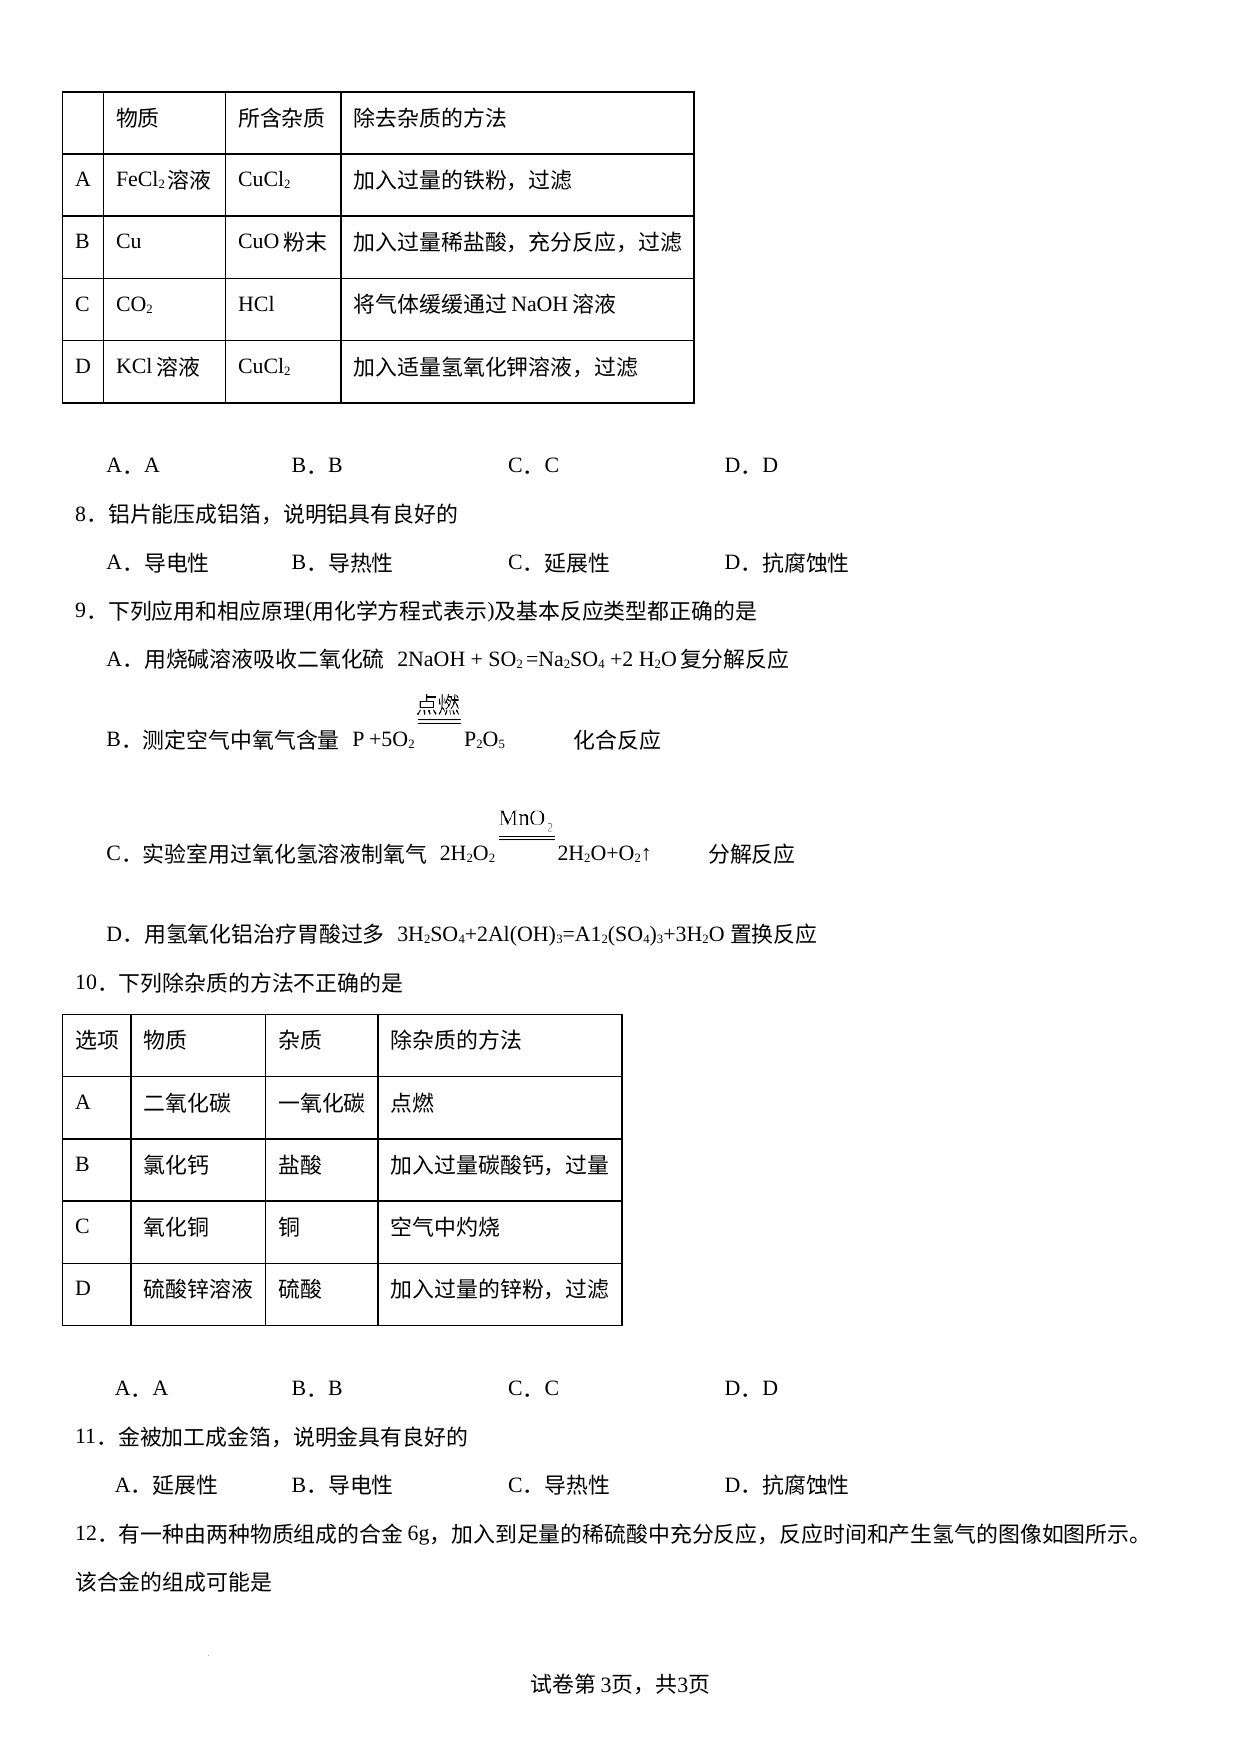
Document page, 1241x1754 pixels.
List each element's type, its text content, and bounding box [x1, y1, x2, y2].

table_cell FeCl2溶液 [104, 155, 225, 215]
text C．实验室用过氧化氢溶液制氧气 2H2O22H2O+O2↑ 分解反应 [106, 804, 1165, 901]
table_cell 硫酸锌溶液 [132, 1264, 265, 1324]
table_cell 加入过量的铁粉，过滤 [342, 155, 693, 215]
table_cell 氧化铜 [132, 1202, 265, 1262]
table_cell 铜 [266, 1202, 377, 1262]
table_cell A [63, 155, 103, 215]
table_cell 一氧化碳 [266, 1077, 377, 1138]
table_cell 二氧化碳 [132, 1077, 265, 1138]
table_cell D [63, 341, 103, 402]
table_cell 空气中灼烧 [379, 1202, 621, 1262]
table_cell 加入过量碳酸钙，过量 [379, 1140, 621, 1200]
table_cell D [63, 1264, 130, 1324]
text D．用氢氧化铝治疗胃酸过多 3H2SO4+2Al(OH)3=A12(SO4)3+3H2O 置换反应 [106, 917, 1165, 949]
table_header 物质 [132, 1015, 265, 1076]
text 11．金被加工成金箔，说明金具有良好的 [75, 1419, 1165, 1452]
table_header 除去杂质的方法 [342, 93, 693, 153]
text A．A B．B C．C D．D [114, 1371, 1165, 1404]
text 8．铝片能压成铝箔，说明铝具有良好的 [75, 497, 1165, 529]
table_header [63, 93, 103, 153]
table_cell CO2 [104, 279, 225, 340]
table_cell C [63, 1202, 130, 1262]
text A．导电性 B．导热性 C．延展性 D．抗腐蚀性 [106, 545, 1165, 578]
table_header 物质 [104, 93, 225, 153]
table_cell A [63, 1077, 130, 1138]
text 9．下列应用和相应原理(用化学方程式表示)及基本反应类型都正确的是 [75, 594, 1165, 626]
text A．延展性 B．导电性 C．导热性 D．抗腐蚀性 [114, 1468, 1165, 1500]
table_cell CuO粉末 [226, 217, 340, 278]
table_cell 氯化钙 [132, 1140, 265, 1200]
text 12．有一种由两种物质组成的合金6g，加入到足量的稀硫酸中充分反应，反应时间和产生氢气的图像如图所示。该合金的组成可能是 [75, 1516, 1165, 1597]
table_cell 将气体缓缓通过NaOH溶液 [342, 279, 693, 340]
table_cell B [63, 1140, 130, 1200]
table_cell 加入适量氢氧化钾溶液，过滤 [342, 341, 693, 402]
table_cell Cu [104, 217, 225, 278]
text A．用烧碱溶液吸收二氧化硫 2NaOH + SO2 =Na2SO4 +2 H2O 复分解反应 [106, 642, 1165, 674]
text A．A B．B C．C D．D [106, 449, 1165, 481]
table_header 除杂质的方法 [379, 1015, 621, 1076]
text 10．下列除杂质的方法不正确的是 [75, 965, 1165, 998]
table_cell 点燃 [379, 1077, 621, 1138]
table_cell 加入过量的锌粉，过滤 [379, 1264, 621, 1324]
table_cell CuCl2 [226, 155, 340, 215]
table_cell KCl溶液 [104, 341, 225, 402]
table_cell 硫酸 [266, 1264, 377, 1324]
table_cell HCl [226, 279, 340, 340]
text B．测定空气中氧气含量 P +5O2P2O5 化合反应 [106, 690, 1165, 788]
table_cell 盐酸 [266, 1140, 377, 1200]
table_cell CuCl2 [226, 341, 340, 402]
table_header 所含杂质 [226, 93, 340, 153]
table_cell C [63, 279, 103, 340]
table_header 选项 [63, 1015, 130, 1076]
table_cell B [63, 217, 103, 278]
table_cell 加入过量稀盐酸，充分反应，过滤 [342, 217, 693, 278]
table_header 杂质 [266, 1015, 377, 1076]
